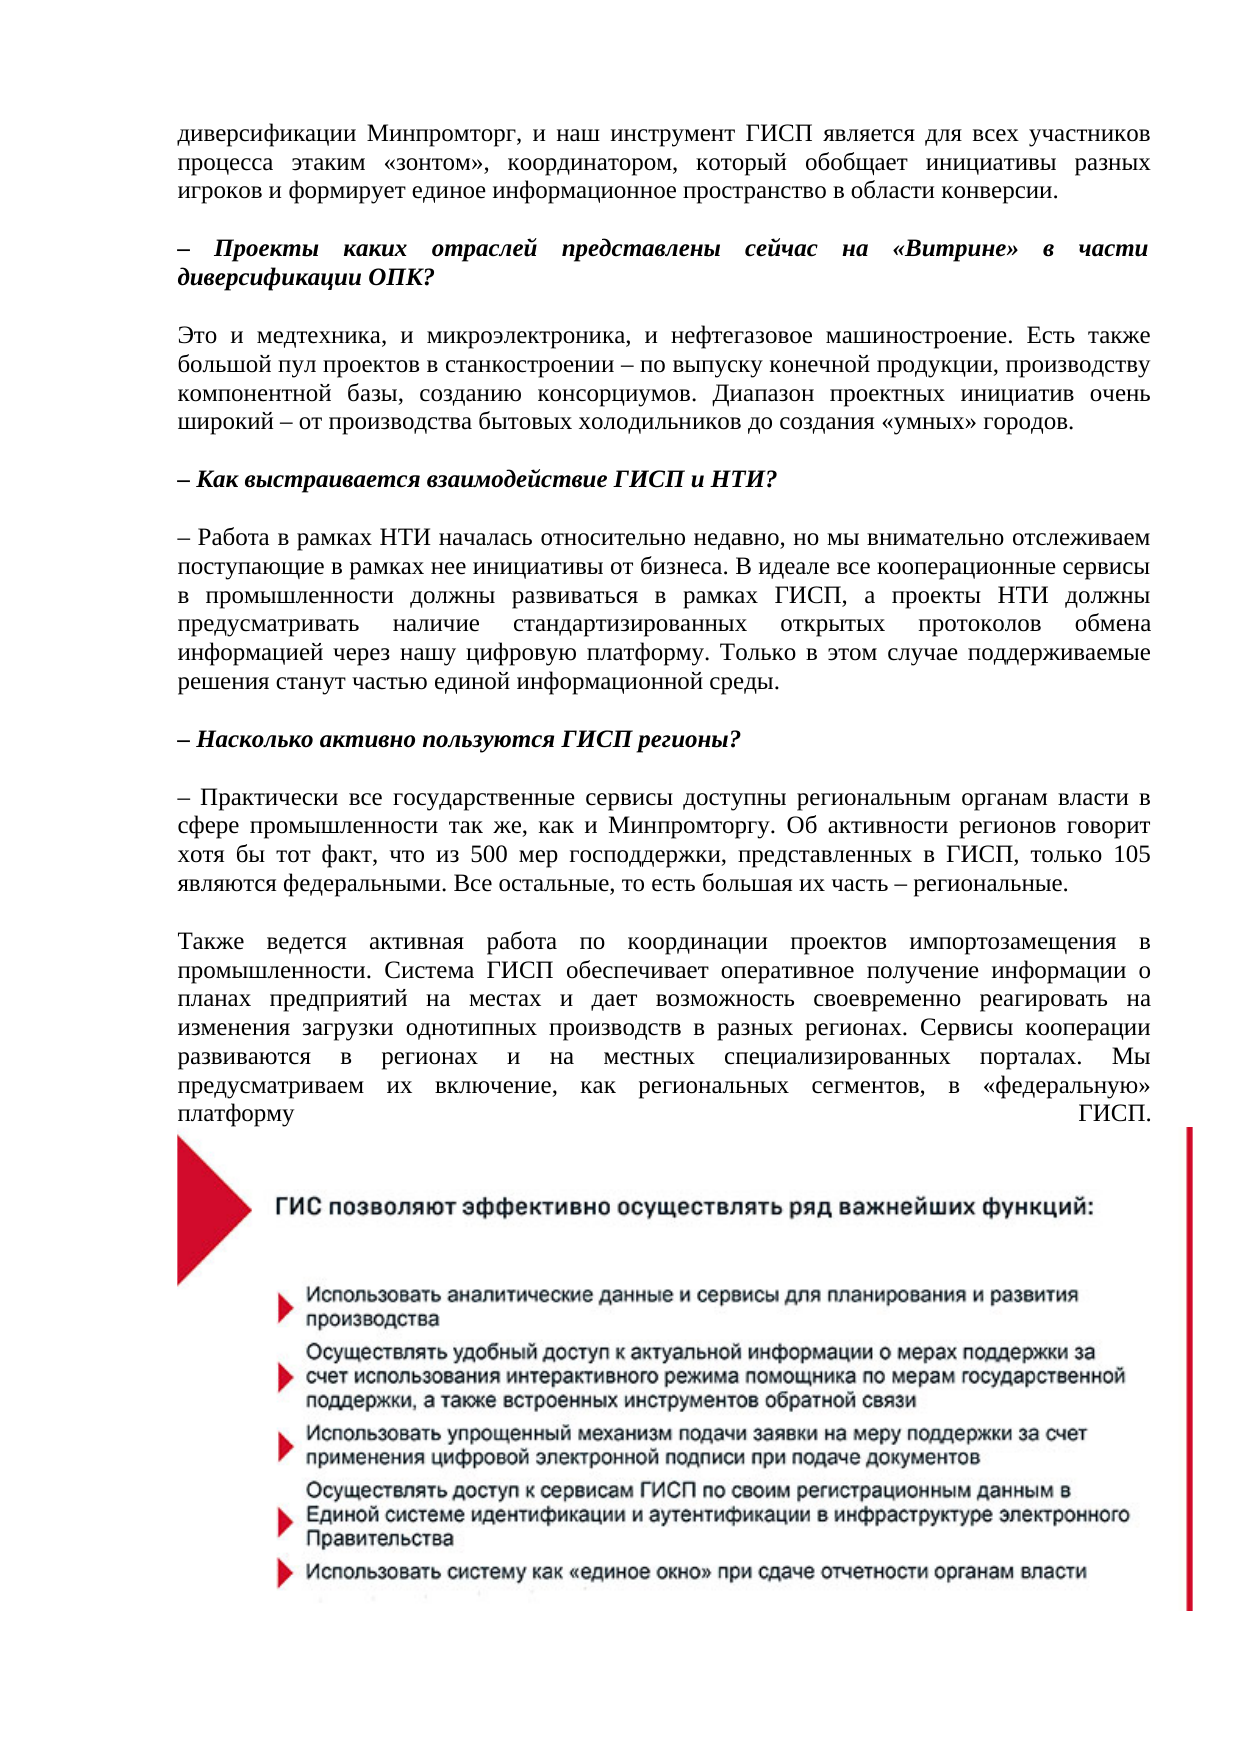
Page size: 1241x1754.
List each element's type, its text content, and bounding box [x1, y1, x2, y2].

text – Как выстраивается взаимодействие ГИСП и НТИ? [177, 464, 1152, 493]
text – Работа в рамках НТИ началась относительно недавно, но мы внимательно отслеживаем поступающие в рамках нее инициативы от бизнеса. В идеале все кооперационные сервисы в промышленности должны развиваться в рамках ГИСП, а проекты НТИ должны предусматривать наличие стандартизированных открытых протоколов обмена информацией через нашу цифровую платформу. Только в этом случае поддерживаемые решения станут частью единой информационной среды. [177, 522, 1152, 695]
text Это и медтехника, и микроэлектроника, и нефтегазовое машиностроение. Есть также большой пул проектов в станкостроении – по выпуску конечной продукции, производству компонентной базы, созданию консорциумов. Диапазон проектных инициатив очень широкий – от производства бытовых холодильников до создания «умных» городов. [177, 320, 1152, 435]
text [177, 118, 1152, 204]
text – Насколько активно пользуются ГИСП регионы? [177, 724, 1152, 753]
text – Практически все государственные сервисы доступны региональным органам власти в сфере промышленности так же, как и Минпромторгу. Об активности регионов говорит хотя бы тот факт, что из 500 мер господдержки, представленных в ГИСП, только 105 являются федеральными. Все остальные, то есть большая их часть – региональные. [177, 782, 1152, 897]
text Также ведется активная работа по координации проектов импортозамещения в промышленности. Система ГИСП обеспечивает оперативное получение информации о планах предприятий на местах и дает возможность своевременно реагировать на изменения загрузки однотипных производств в разных регионах. Сервисы кооперации развиваются в регионах и на местных специализированных порталах. Мы предусматриваем их включение, как региональных сегментов, в «федеральную» платформу ГИСП. [177, 926, 1152, 1127]
picture [177, 1127, 1193, 1611]
text – Проекты каких отраслей представлены сейчас на «Витрине» в части диверсификации ОПК? [177, 233, 1152, 291]
